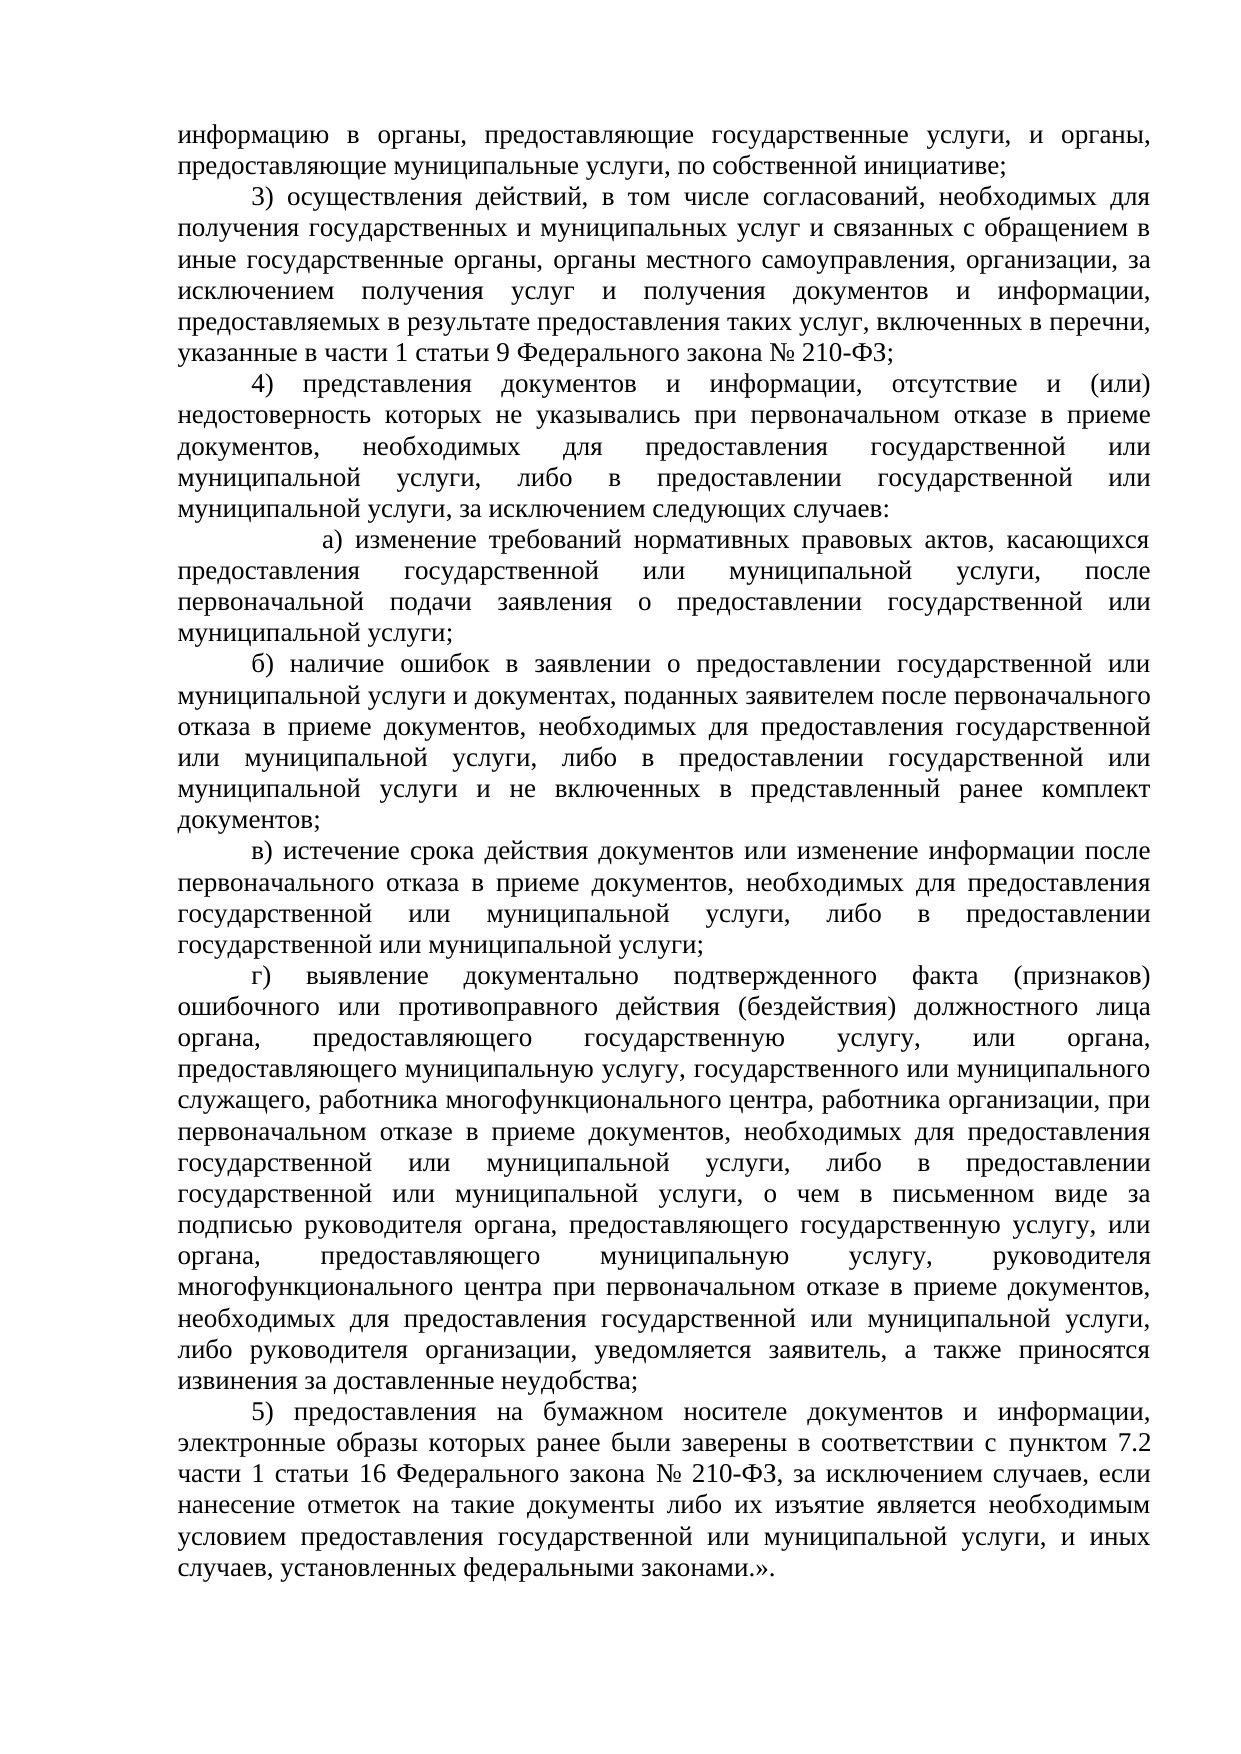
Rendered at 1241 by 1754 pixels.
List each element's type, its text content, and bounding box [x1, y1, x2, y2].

text б) наличие ошибок в заявлении о предоставлении государственной или муниципальной услуги и документах, поданных заявителем после первоначального отказа в приеме документов, необходимых для предоставления государственной или муниципальной услуги, либо в предоставлении государственной или муниципальной услуги и не включенных в представленный ранее комплект документов; [177, 648, 1152, 834]
text в) истечение срока действия документов или изменение информации после первоначального отказа в приеме документов, необходимых для предоставления государственной или муниципальной услуги, либо в предоставлении государственной или муниципальной услуги; [177, 834, 1152, 959]
text 5) предоставления на бумажном носителе документов и информации, электронные образы которых ранее были заверены в соответствии с пунктом 7.2 части 1 статьи 16 Федерального закона № 210-ФЗ, за исключением случаев, если нанесение отметок на такие документы либо их изъятие является необходимым условием предоставления государственной или муниципальной услуги, и иных случаев, установленных федеральными законами.». [177, 1395, 1152, 1582]
text г) выявление документально подтвержденного факта (признаков) ошибочного или противоправного действия (бездействия) должностного лица органа, предоставляющего государственную услугу, или органа, предоставляющего муниципальную услугу, государственного или муниципального служащего, работника многофункционального центра, работника организации, при первоначальном отказе в приеме документов, необходимых для предоставления государственной или муниципальной услуги, либо в предоставлении государственной или муниципальной услуги, о чем в письменном виде за подписью руководителя органа, предоставляющего государственную услугу, или органа, предоставляющего муниципальную услугу, руководителя многофункционального центра при первоначальном отказе в приеме документов, необходимых для предоставления государственной или муниципальной услуги, либо руководителя организации, уведомляется заявитель, а также приносятся извинения за доставленные неудобства; [177, 959, 1152, 1395]
text а) изменение требований нормативных правовых актов, касающихся предоставления государственной или муниципальной услуги, после первоначальной подачи заявления о предоставлении государственной или муниципальной услуги; [177, 523, 1152, 648]
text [177, 118, 1152, 180]
text 3) осуществления действий, в том числе согласований, необходимых для получения государственных и муниципальных услуг и связанных с обращением в иные государственные органы, органы местного самоуправления, организации, за исключением получения услуг и получения документов и информации, предоставляемых в результате предоставления таких услуг, включенных в перечни, указанные в части 1 статьи 9 Федерального закона № 210-ФЗ; [177, 180, 1152, 367]
text 4) представления документов и информации, отсутствие и (или) недостоверность которых не указывались при первоначальном отказе в приеме документов, необходимых для предоставления государственной или муниципальной услуги, либо в предоставлении государственной или муниципальной услуги, за исключением следующих случаев: [177, 367, 1152, 523]
